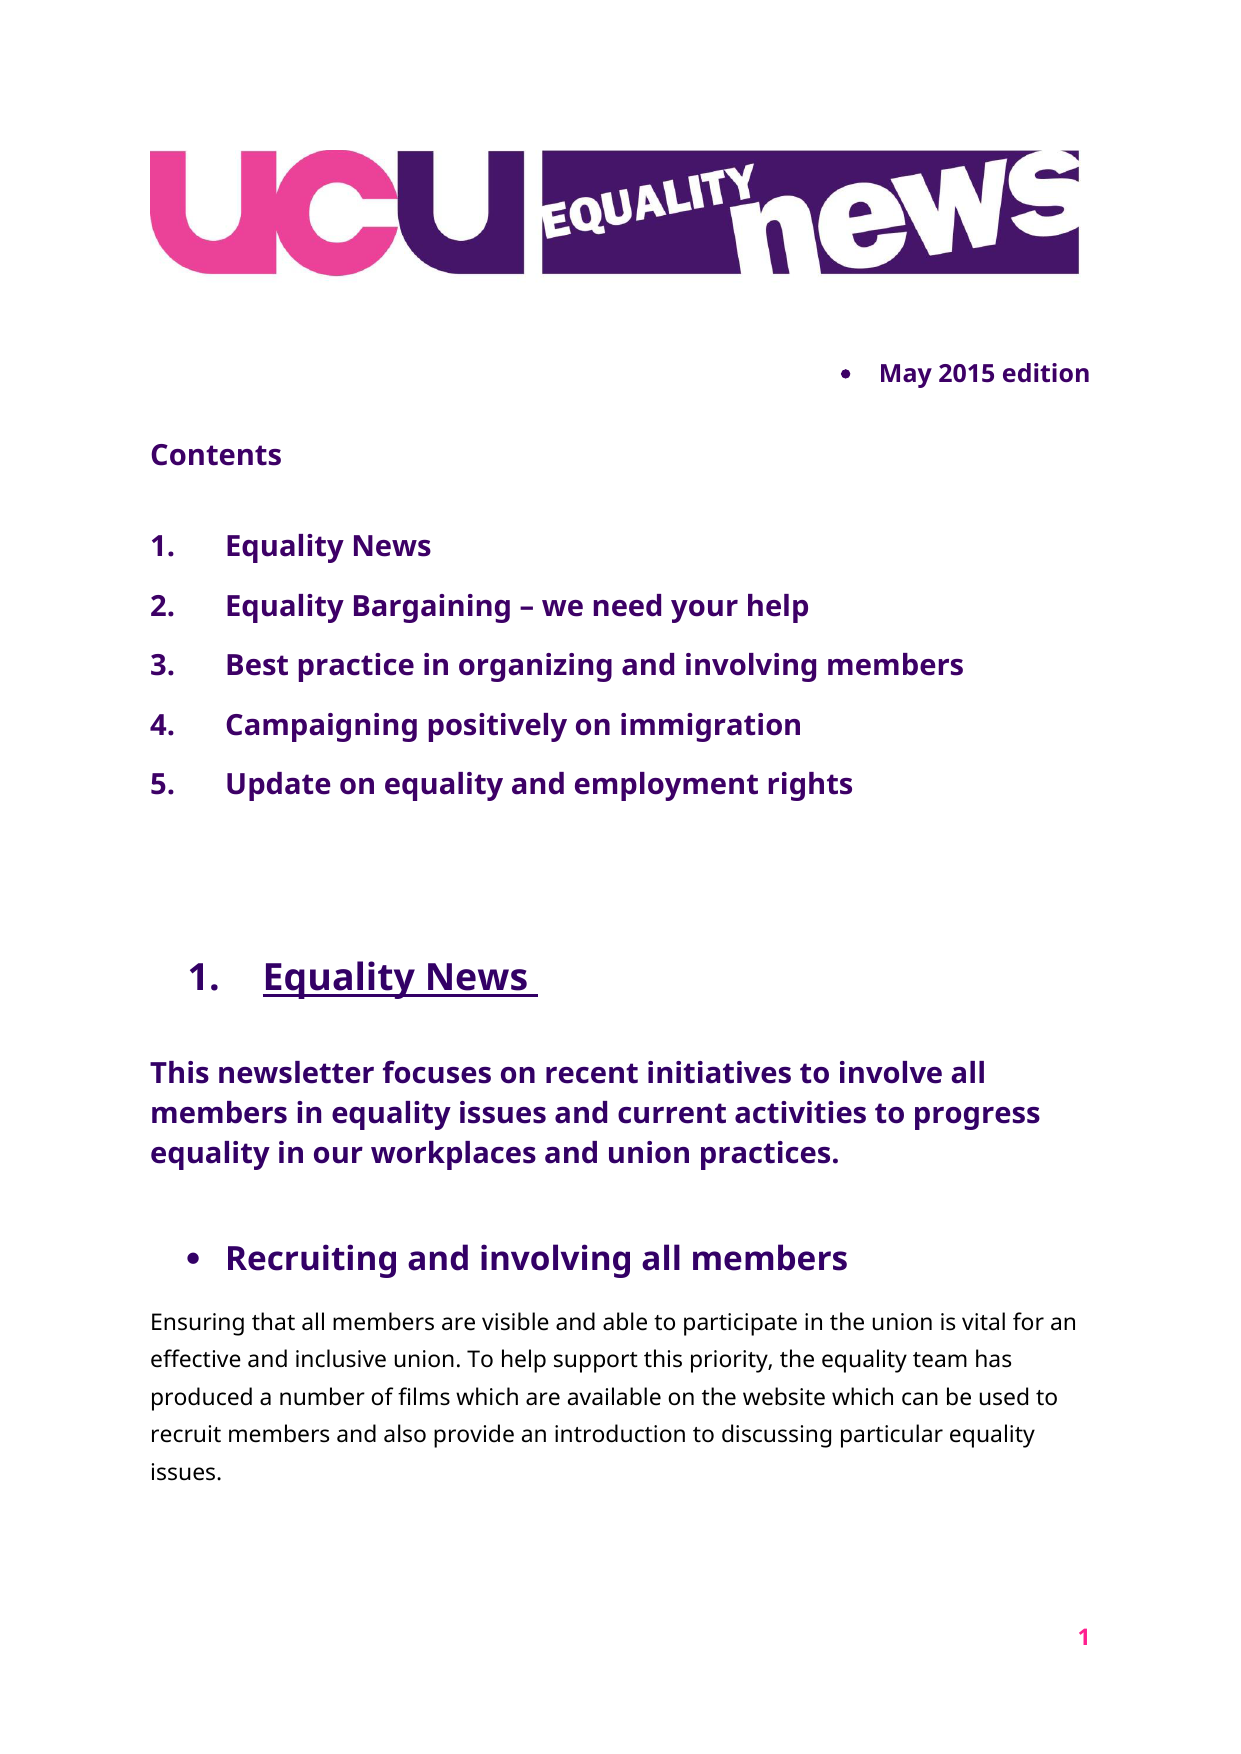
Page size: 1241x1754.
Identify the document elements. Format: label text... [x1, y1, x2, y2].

list May 2015 edition [262, 356, 1090, 390]
text Ensuring that all members are visible and able to participate in the union is vital for an effective and inclusive union. To help support this priority, the equality team has produced a number of films which are available on the website which can be used to recruit members and also provide an introduction to discussing particular equality issues. [150, 1305, 1090, 1487]
list Campaigning positively on immigration [150, 704, 1090, 744]
list Equality News [187, 951, 1090, 1002]
list Contents [150, 434, 1090, 474]
list Equality Bargaining – we need your help [150, 585, 1090, 625]
list Equality News [150, 526, 1090, 565]
list Recruiting and involving all members [187, 1234, 1090, 1280]
list Best practice in organizing and involving members [150, 644, 1090, 684]
text This newsletter focuses on recent initiatives to involve all members in equality issues and current activities to progress equality in our workplaces and union practices. [150, 1053, 1090, 1172]
list Update on equality and employment rights [150, 763, 1090, 803]
